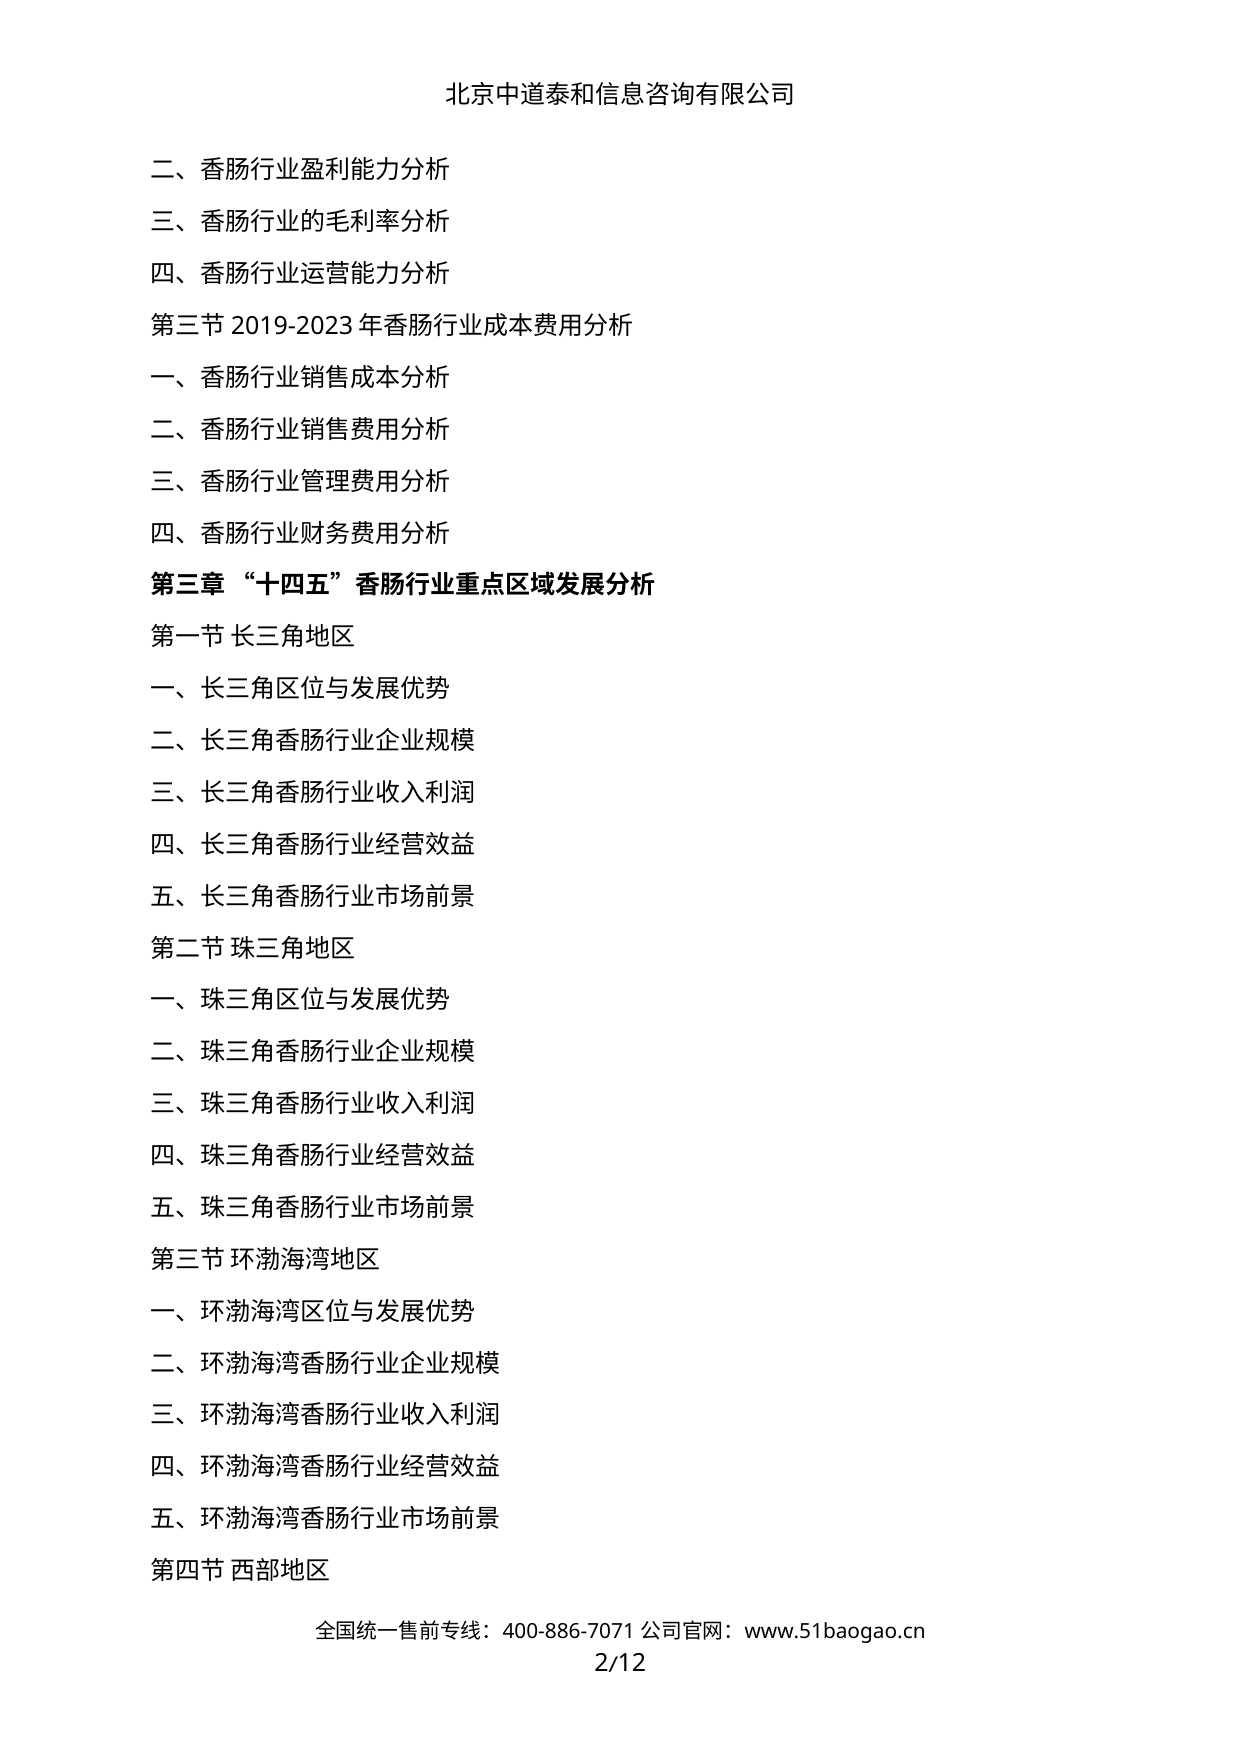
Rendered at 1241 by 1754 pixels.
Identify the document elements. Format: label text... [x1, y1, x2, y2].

text 一、长三角区位与发展优势 [150, 669, 1090, 705]
text 二、香肠行业销售费用分析 [150, 409, 1090, 446]
text 一、香肠行业销售成本分析 [150, 357, 1090, 394]
text 二、长三角香肠行业企业规模 [150, 721, 1090, 757]
text 三、香肠行业的毛利率分析 [150, 202, 1090, 238]
text 三、珠三角香肠行业收入利润 [150, 1084, 1090, 1120]
text 三、环渤海湾香肠行业收入利润 [150, 1395, 1090, 1431]
text 第三节 环渤海湾地区 [150, 1239, 1090, 1276]
text 第三节 2019-2023年香肠行业成本费用分析 [150, 306, 1090, 342]
text 四、香肠行业财务费用分析 [150, 513, 1090, 549]
text 二、珠三角香肠行业企业规模 [150, 1032, 1090, 1068]
text 第四节 西部地区 [150, 1551, 1090, 1587]
text 三、长三角香肠行业收入利润 [150, 772, 1090, 809]
text 三、香肠行业管理费用分析 [150, 461, 1090, 497]
text 一、珠三角区位与发展优势 [150, 980, 1090, 1016]
text 一、环渤海湾区位与发展优势 [150, 1291, 1090, 1327]
text 第三章 “十四五”香肠行业重点区域发展分析 [150, 565, 1090, 601]
text 五、长三角香肠行业市场前景 [150, 876, 1090, 912]
text 四、环渤海湾香肠行业经营效益 [150, 1447, 1090, 1483]
text 四、香肠行业运营能力分析 [150, 254, 1090, 290]
text 第二节 珠三角地区 [150, 928, 1090, 964]
text 四、长三角香肠行业经营效益 [150, 824, 1090, 861]
text 四、珠三角香肠行业经营效益 [150, 1136, 1090, 1172]
text 五、珠三角香肠行业市场前景 [150, 1187, 1090, 1224]
text 五、环渤海湾香肠行业市场前景 [150, 1499, 1090, 1535]
text 二、环渤海湾香肠行业企业规模 [150, 1343, 1090, 1379]
text 二、香肠行业盈利能力分析 [150, 150, 1090, 186]
text 第一节 长三角地区 [150, 617, 1090, 653]
